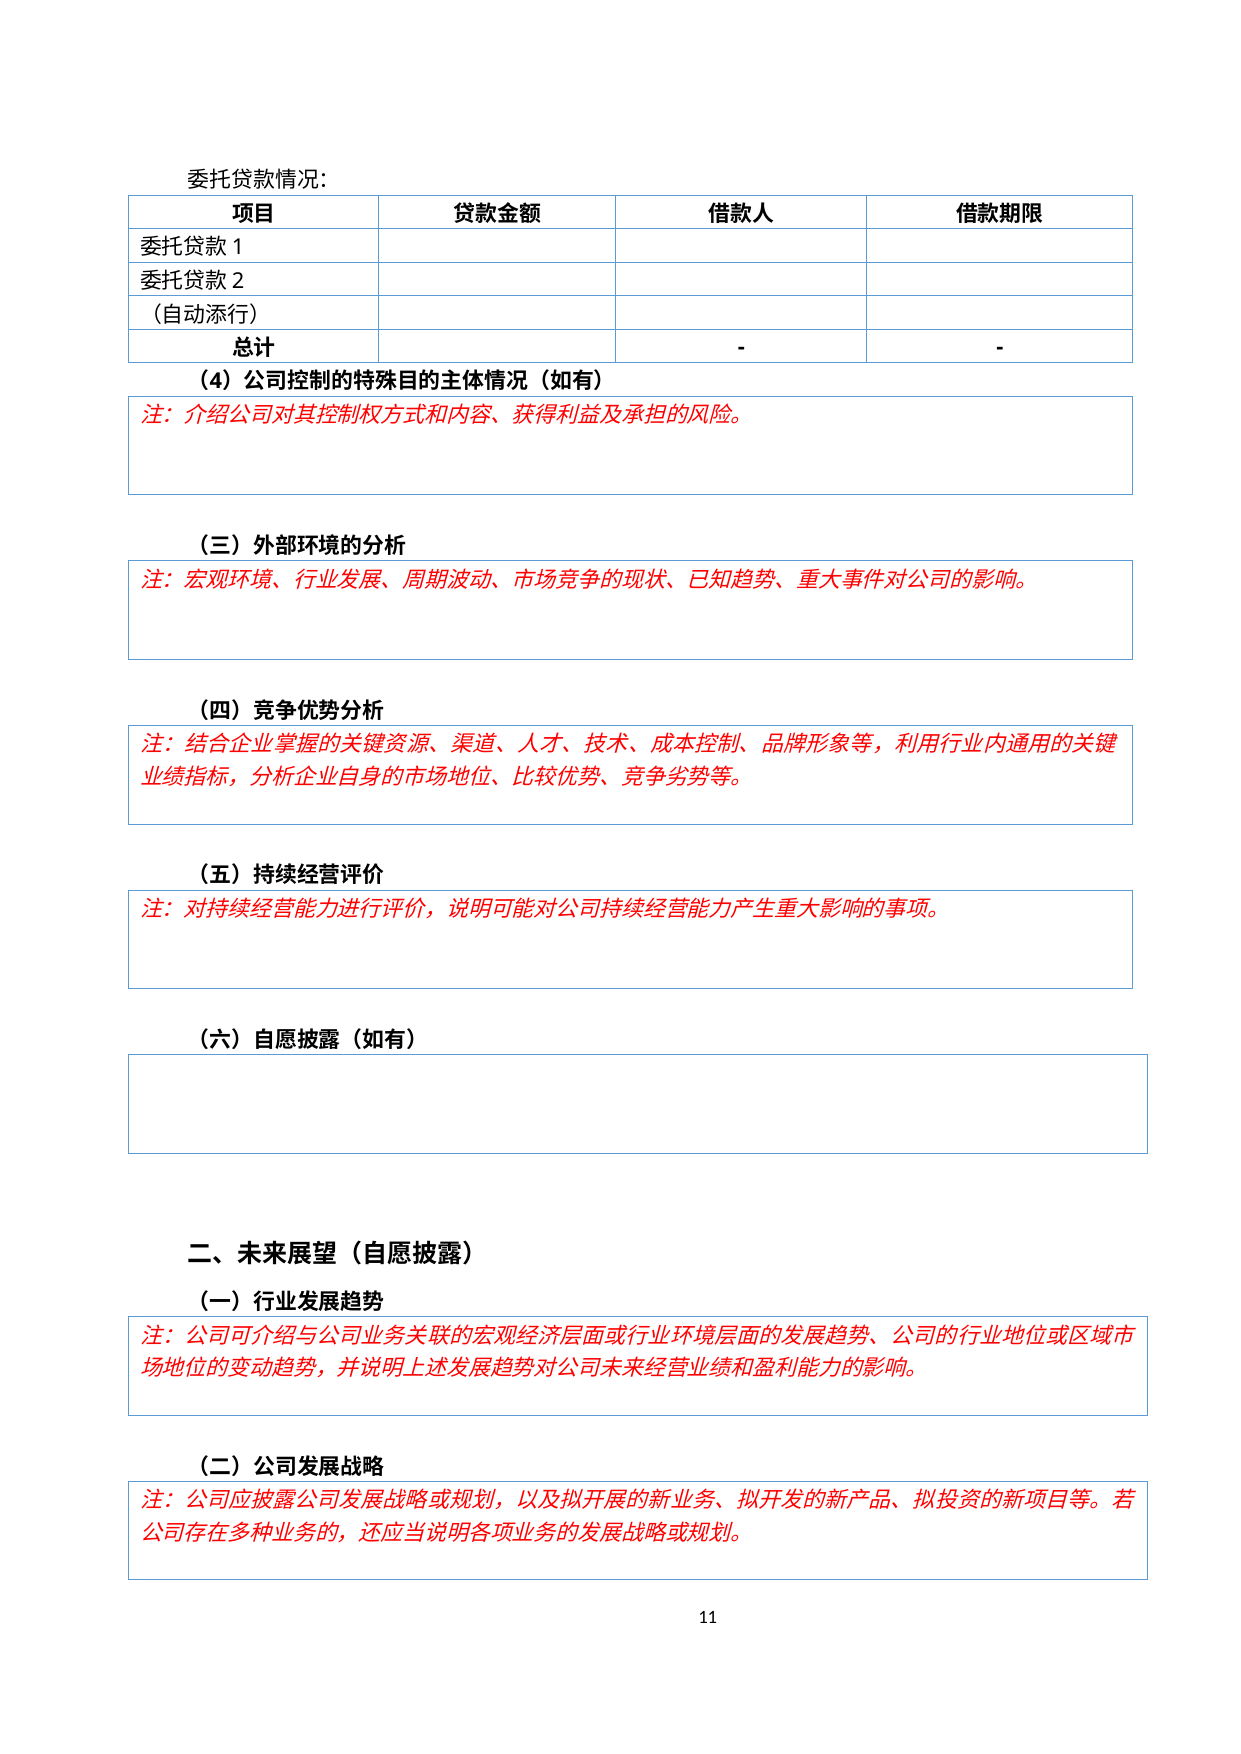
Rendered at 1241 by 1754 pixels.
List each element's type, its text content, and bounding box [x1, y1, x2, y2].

text 委托贷款情况： [187, 162, 1053, 194]
table_header 贷款金额 [379, 196, 615, 228]
table_header 注：公司可介绍与公司业务关联的宏观经济层面或行业环境层面的发展趋势、公司的行业地位或区域市场地位的变动趋势，并说明上述发展趋势对公司未来经营业绩和盈利能力的影响。 [129, 1317, 1147, 1415]
table_cell 总计 [129, 330, 378, 362]
text （五）持续经营评价 [187, 857, 1053, 889]
table_cell - [616, 330, 866, 362]
table_cell 委托贷款2 [129, 263, 378, 295]
table_header [129, 1055, 1147, 1153]
table_cell [379, 330, 615, 362]
table_cell [616, 296, 866, 329]
text 二、未来展望（自愿披露） [187, 1219, 1053, 1284]
text （四）竞争优势分析 [187, 692, 1053, 725]
table_header 借款人 [616, 196, 866, 228]
text （三）外部环境的分析 [187, 528, 1053, 560]
table_cell [867, 263, 1132, 295]
table_header 项目 [129, 196, 378, 228]
table_header 注：介绍公司对其控制权方式和内容、获得利益及承担的风险。 [129, 397, 1132, 494]
text （六）自愿披露（如有） [187, 1022, 1053, 1054]
table_header 借款期限 [867, 196, 1132, 228]
table_cell [867, 296, 1132, 329]
table_header 注：对持续经营能力进行评价，说明可能对公司持续经营能力产生重大影响的事项。 [129, 891, 1132, 988]
table_cell - [867, 330, 1132, 362]
table_cell [379, 296, 615, 329]
table_cell [379, 229, 615, 262]
text （二）公司发展战略 [187, 1448, 1053, 1481]
table_cell [379, 263, 615, 295]
table_cell [867, 229, 1132, 262]
table_header 注：公司应披露公司发展战略或规划，以及拟开展的新业务、拟开发的新产品、拟投资的新项目等。若公司存在多种业务的，还应当说明各项业务的发展战略或规划。 [129, 1482, 1147, 1579]
table_cell （自动添行） [129, 296, 378, 329]
table_cell 委托贷款1 [129, 229, 378, 262]
table_cell [616, 263, 866, 295]
table_header 注：宏观环境、行业发展、周期波动、市场竞争的现状、已知趋势、重大事件对公司的影响。 [129, 561, 1132, 659]
text （一）行业发展趋势 [187, 1284, 1053, 1316]
table_cell [616, 229, 866, 262]
text （4）公司控制的特殊目的主体情况（如有） [187, 363, 1053, 396]
table_header 注：结合企业掌握的关键资源、渠道、人才、技术、成本控制、品牌形象等，利用行业内通用的关键业绩指标，分析企业自身的市场地位、比较优势、竞争劣势等。 [129, 726, 1132, 823]
